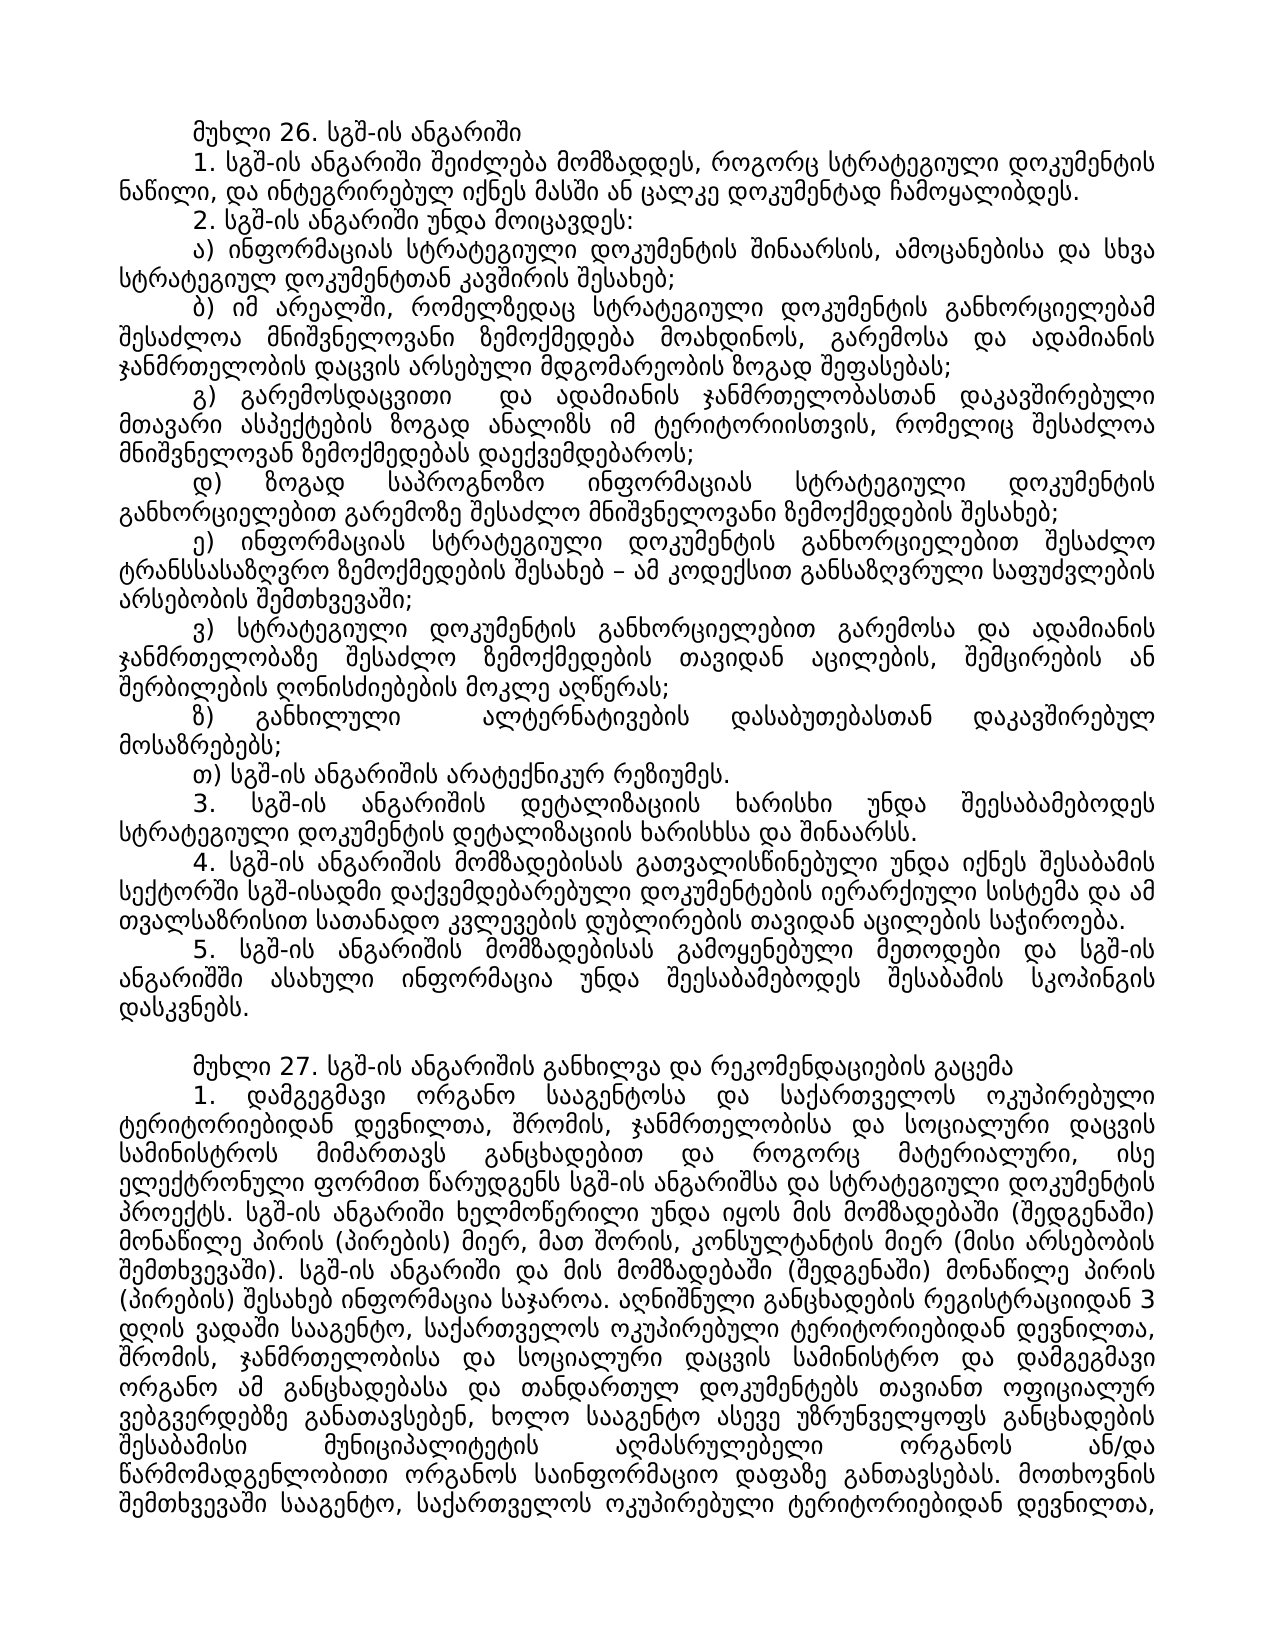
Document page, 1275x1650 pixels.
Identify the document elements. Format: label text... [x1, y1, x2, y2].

text 1. სგშ-ის ანგარიში შეიძლება მომზადდეს, როგორც სტრატეგიული დოკუმენტის ნაწილი, და ინტეგრირებულ იქნეს მასში ან ცალკე დოკუმენტად ჩამოყალიბდეს. [118, 148, 1156, 206]
list 4. სგშ-ის ანგარიშის მომზადებისას გათვალისწინებული უნდა იქნეს შესაბამის სექტორში სგშ-ისადმი დაქვემდებარებული დოკუმენტების იერარქიული სისტემა და ამ თვალსაზრისით სათანადო კვლევების დუბლირების თავიდან აცილების საჭიროება. [118, 848, 1156, 935]
list დ) ზოგად საპროგნოზო ინფორმაციას სტრატეგიული დოკუმენტის განხორციელებით გარემოზე შესაძლო მნიშვნელოვანი ზემოქმედების შესახებ; [118, 468, 1156, 527]
text თ) სგშ-ის ანგარიშის არატექნიკურ რეზიუმეს. [118, 760, 1156, 789]
list ა) ინფორმაციას სტრატეგიული დოკუმენტის შინაარსის, ამოცანებისა და სხვა სტრატეგიულ დოკუმენტთან კავშირის შესახებ; [118, 235, 1156, 293]
list ვ) სტრატეგიული დოკუმენტის განხორციელებით გარემოსა და ადამიანის ჯანმრთელობაზე შესაძლო ზემოქმედების თავიდან აცილების, შემცირების ან შერბილების ღონისძიებების მოკლე აღწერას; [118, 614, 1156, 702]
text მუხლი 26. სგშ-ის ანგარიში [118, 118, 1156, 148]
list ე) ინფორმაციას სტრატეგიული დოკუმენტის განხორციელებით შესაძლო ტრანსსასაზღვრო ზემოქმედების შესახებ – ამ კოდექსით განსაზღვრული საფუძვლების არსებობის შემთხვევაში; [118, 527, 1156, 614]
list გ) გარემოსდაცვითი და ადამიანის ჯანმრთელობასთან დაკავშირებული მთავარი ასპექტების ზოგად ანალიზს იმ ტერიტორიისთვის, რომელიც შესაძლოა მნიშვნელოვან ზემოქმედებას დაექვემდებაროს; [118, 381, 1156, 468]
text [118, 1081, 1156, 1518]
text 5. სგშ-ის ანგარიშის მომზადებისას გამოყენებული მეთოდები და სგშ-ის ანგარიშში ასახული ინფორმაცია უნდა შეესაბამებოდეს შესაბამის სკოპინგის დასკვნებს. [118, 935, 1156, 1023]
list ბ) იმ არეალში, რომელზედაც სტრატეგიული დოკუმენტის განხორციელებამ შესაძლოა მნიშვნელოვანი ზემოქმედება მოახდინოს, გარემოსა და ადამიანის ჯანმრთელობის დაცვის არსებული მდგომარეობის ზოგად შეფასებას; [118, 293, 1156, 381]
text ზ) განხილული ალტერნატივების დასაბუთებასთან დაკავშირებულ მოსაზრებებს; [118, 702, 1156, 760]
text 2. სგშ-ის ანგარიში უნდა მოიცავდეს: [118, 206, 1156, 235]
list 3. სგშ-ის ანგარიშის დეტალიზაციის ხარისხი უნდა შეესაბამებოდეს სტრატეგიული დოკუმენტის დეტალიზაციის ხარისხსა და შინაარსს. [118, 789, 1156, 848]
text მუხლი 27. სგშ-ის ანგარიშის განხილვა და რეკომენდაციების გაცემა [118, 1052, 1156, 1081]
